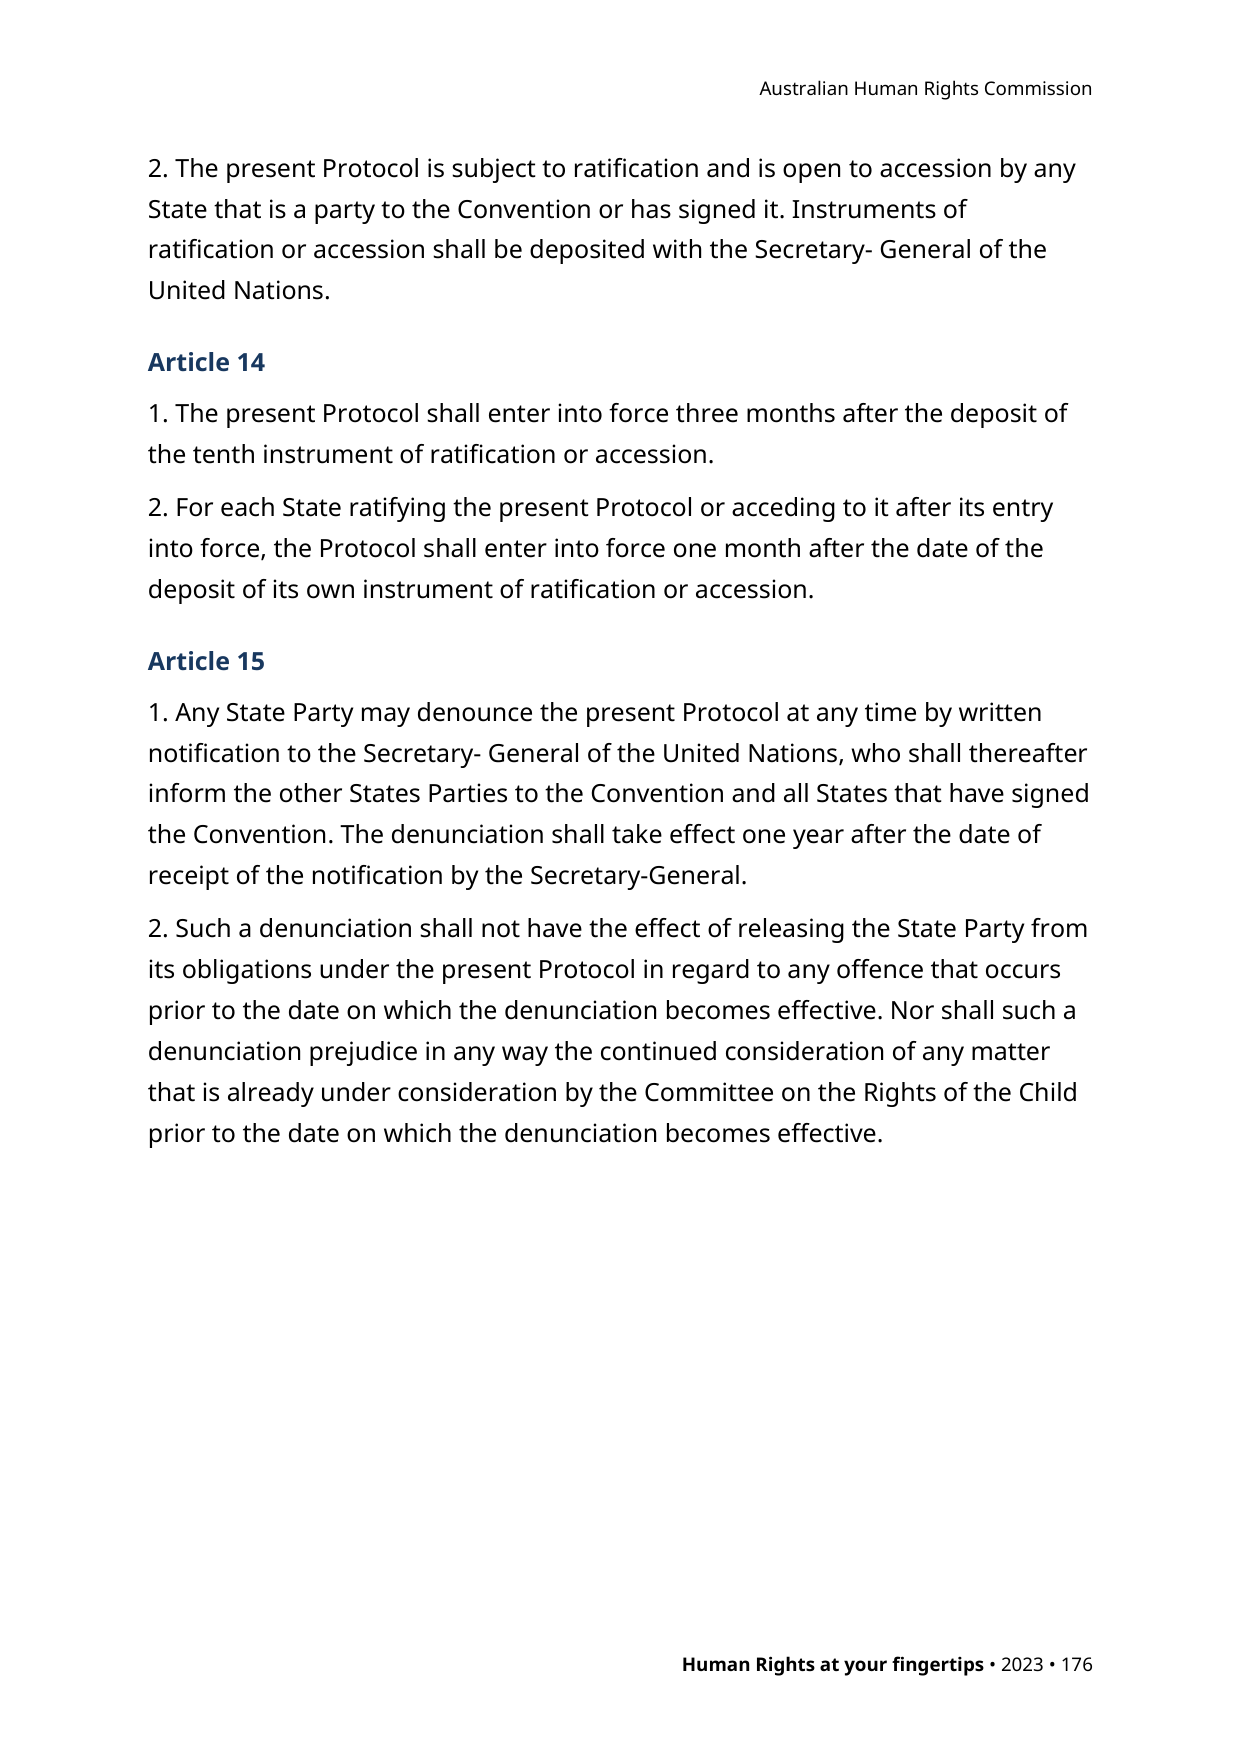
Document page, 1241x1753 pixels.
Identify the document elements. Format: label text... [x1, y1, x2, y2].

text 1. The present Protocol shall enter into force three months after the deposit of the tenth instrument of ratification or accession. [148, 396, 1093, 471]
text 1. Any State Party may denounce the present Protocol at any time by written notification to the Secretary- General of the United Nations, who shall thereafter inform the other States Parties to the Convention and all States that have signed the Convention. The denunciation shall take effect one year after the date of receipt of the notification by the Secretary-General. [148, 694, 1093, 892]
text 2. Such a denunciation shall not have the effect of releasing the State Party from its obligations under the present Protocol in regard to any offence that occurs prior to the date on which the denunciation becomes effective. Nor shall such a denunciation prejudice in any way the continued consideration of any matter that is already under consideration by the Committee on the Rights of the Child prior to the date on which the denunciation becomes effective. [148, 911, 1093, 1149]
text 2. For each State ratifying the present Protocol or acceding to it after its entry into force, the Protocol shall enter into force one month after the date of the deposit of its own instrument of ratification or accession. [148, 490, 1093, 606]
subtitle Article 14 [148, 345, 1093, 379]
subtitle Article 15 [148, 644, 1093, 678]
text 2. The present Protocol is subject to ratification and is open to accession by any State that is a party to the Convention or has signed it. Instruments of ratification or accession shall be deposited with the Secretary- General of the United Nations. [148, 151, 1093, 307]
